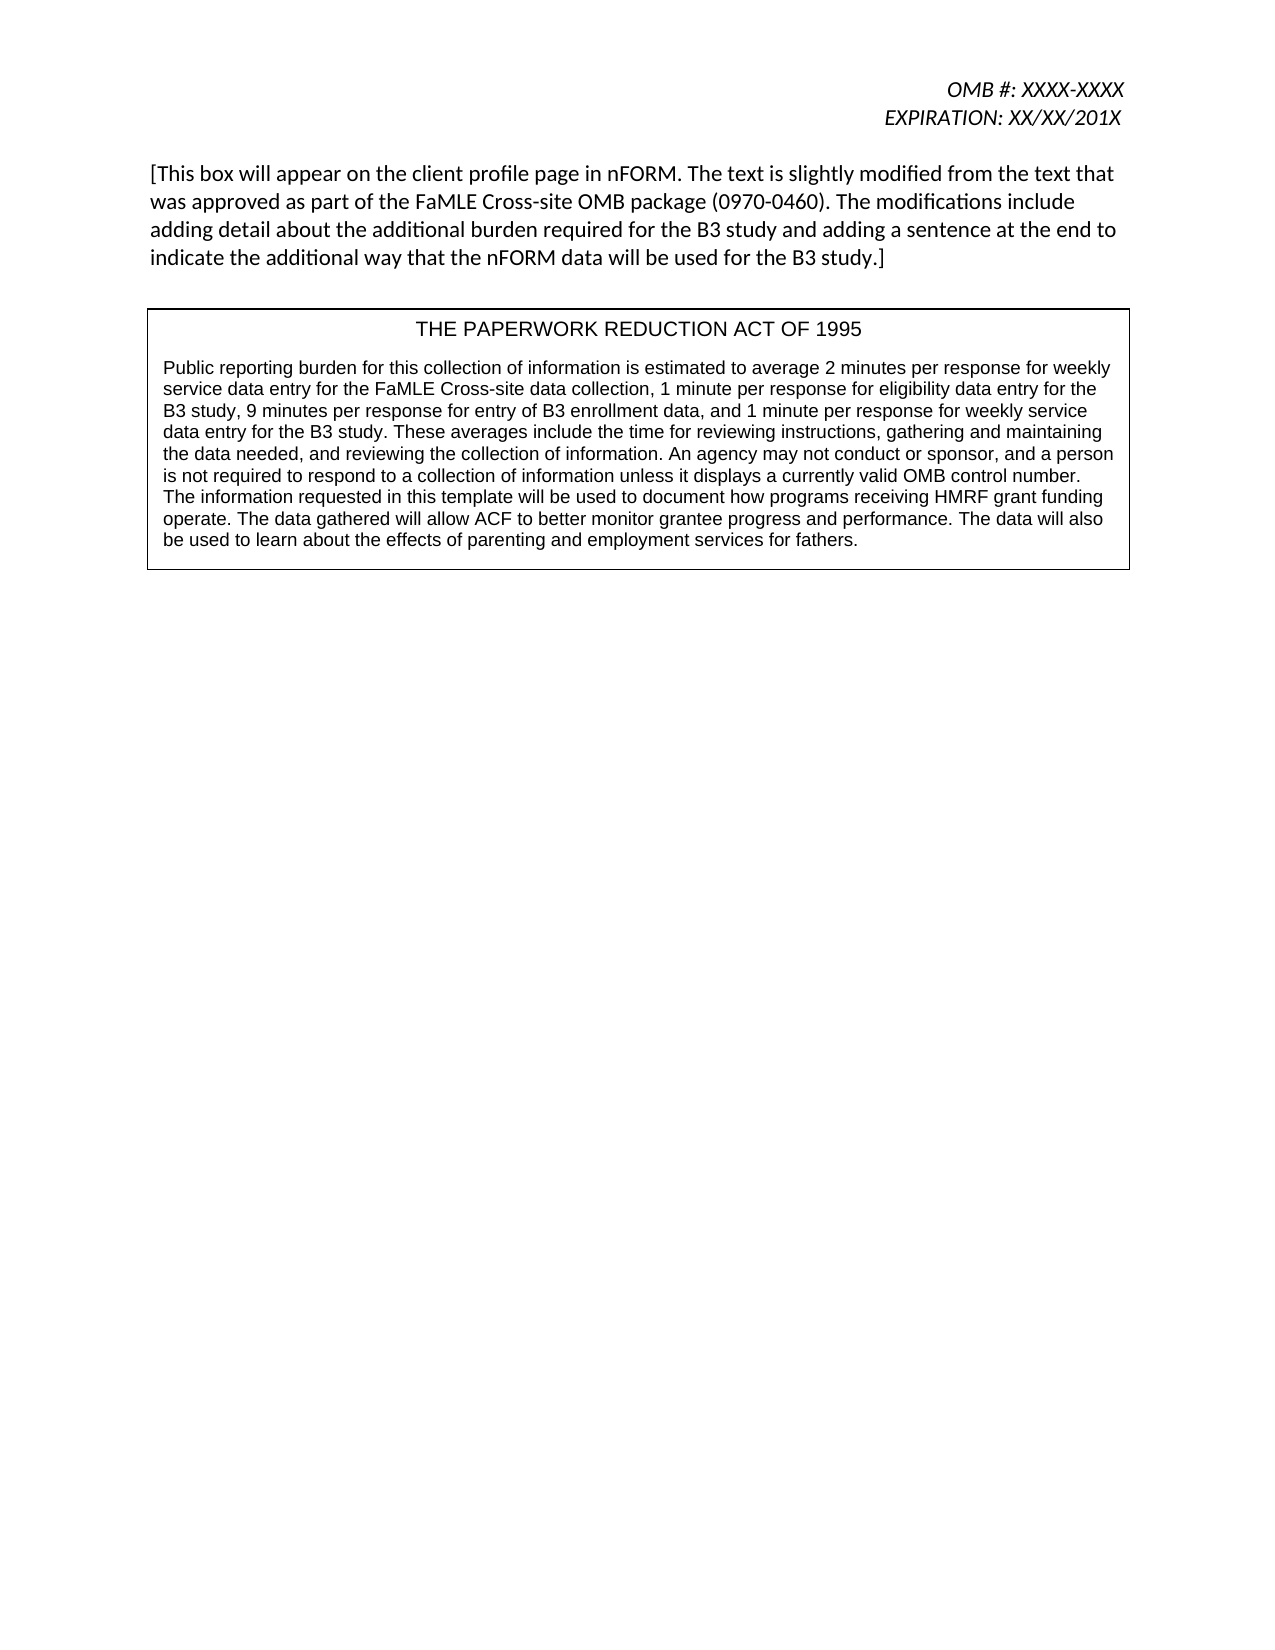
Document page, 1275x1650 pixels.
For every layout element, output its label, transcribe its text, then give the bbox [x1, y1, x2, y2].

text [This box will appear on the client profile page in nFORM. The text is slightly modified from the text that was approved as part of the FaMLE Cross-site OMB package (0970-0460). The modifications include adding detail about the additional burden required for the B3 study and adding a sentence at the end to indicate the additional way that the nFORM data will be used for the B3 study.] [150, 159, 1125, 271]
